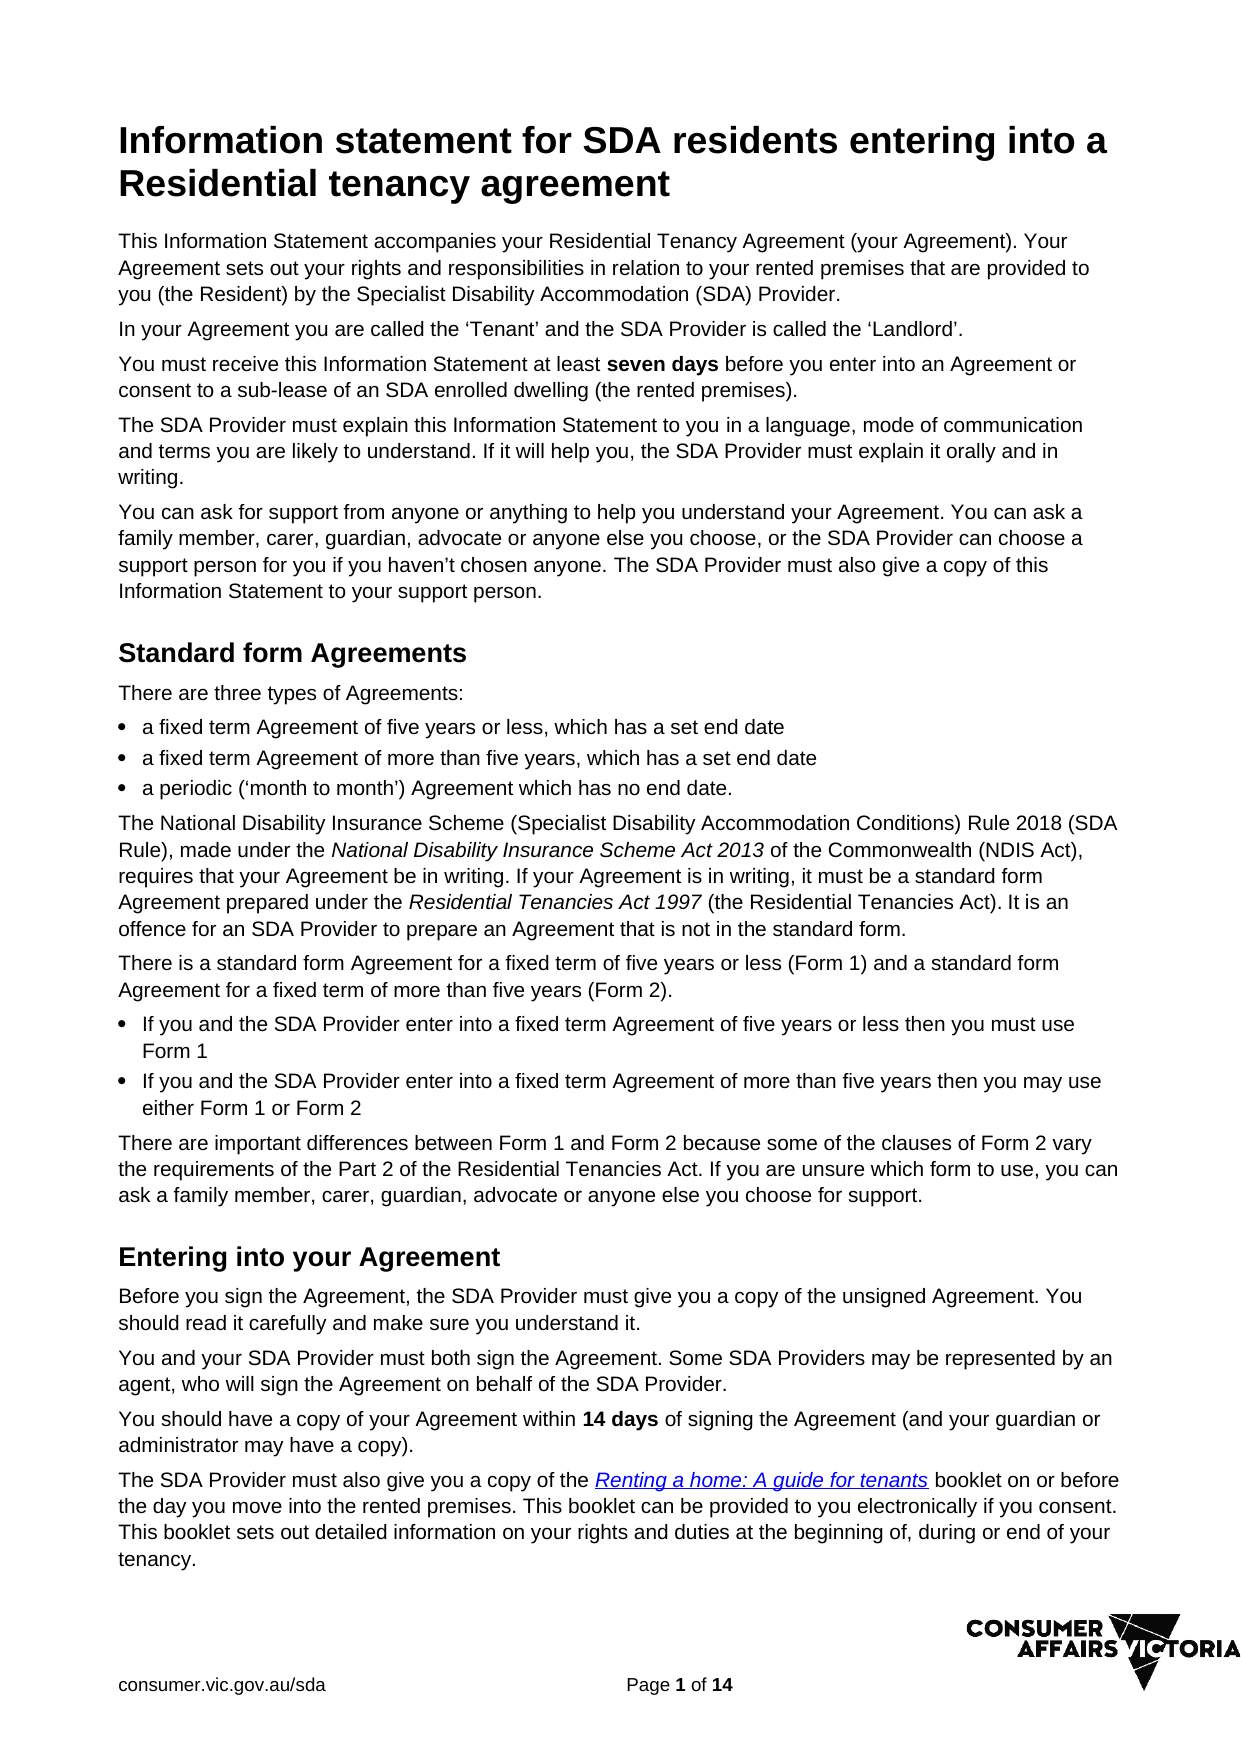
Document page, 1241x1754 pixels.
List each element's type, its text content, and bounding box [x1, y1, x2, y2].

text In your Agreement you are called the ‘Tenant’ and the SDA Provider is called the ‘Landlord’. [118, 317, 1122, 341]
picture [966, 1614, 1241, 1691]
text You and your SDA Provider must both sign the Agreement. Some SDA Providers may be represented by an agent, who will sign the Agreement on behalf of the SDA Provider. [118, 1345, 1122, 1396]
text The National Disability Insurance Scheme (Specialist Disability Accommodation Conditions) Rule 2018 (SDA Rule), made under the National Disability Insurance Scheme Act 2013 of the Commonwealth (NDIS Act), requires that your Agreement be in writing. If your Agreement is in writing, it must be a standard form Agreement prepared under the Residential Tenancies Act 1997 (the Residential Tenancies Act). It is an offence for an SDA Provider to prepare an Agreement that is not in the standard form. [118, 811, 1122, 940]
text The SDA Provider must explain this Information Statement to you in a language, mode of communication and terms you are likely to understand. If it will help you, the SDA Provider must explain it orally and in writing. [118, 412, 1122, 489]
text This Information Statement accompanies your Residential Tenancy Agreement (your Agreement). Your Agreement sets out your rights and responsibilities in relation to your rented premises that are provided to you (the Resident) by the Specialist Disability Accommodation (SDA) Provider. [118, 229, 1122, 306]
list If you and the SDA Provider enter into a fixed term Agreement of five years or less then you must use Form 1 [118, 1012, 1122, 1063]
subtitle Standard form Agreements [118, 637, 1122, 668]
text You should have a copy of your Agreement within 14 days of signing the Agreement (and your guardian or administrator may have a copy). [118, 1406, 1122, 1457]
text The SDA Provider must also give you a copy of the Renting a home: A guide for tenants booklet on or before the day you move into the rented premises. This booklet can be provided to you electronically if you consent. This booklet sets out detailed information on your rights and duties at the beginning of, during or end of your tenancy. [118, 1467, 1122, 1571]
subtitle Entering into your Agreement [118, 1241, 1122, 1272]
text You can ask for support from anyone or anything to help you understand your Agreement. You can ask a family member, carer, guardian, advocate or anyone else you choose, or the SDA Provider can choose a support person for you if you haven’t chosen anyone. The SDA Provider must also give a copy of this Information Statement to your support person. [118, 500, 1122, 603]
text You must receive this Information Statement at least seven days before you enter into an Agreement or consent to a sub-lease of an SDA enrolled dwelling (the rented premises). [118, 351, 1122, 402]
list a fixed term Agreement of five years or less, which has a set end date [118, 715, 1122, 739]
text There are three types of Agreements: [118, 680, 1122, 704]
subtitle Information statement for SDA residents entering into a Residential tenancy agreement [118, 118, 1122, 204]
list If you and the SDA Provider enter into a fixed term Agreement of more than five years then you may use either Form 1 or Form 2 [118, 1069, 1122, 1119]
text There are important differences between Form 1 and Form 2 because some of the clauses of Form 2 vary the requirements of the Part 2 of the Residential Tenancies Act. If you are unsure which form to use, you can ask a family member, carer, guardian, advocate or anyone else you choose for support. [118, 1130, 1122, 1207]
text There is a standard form Agreement for a fixed term of five years or less (Form 1) and a standard form Agreement for a fixed term of more than five years (Form 2). [118, 951, 1122, 1001]
text Before you sign the Agreement, the SDA Provider must give you a copy of the unsigned Agreement. You should read it carefully and make sure you understand it. [118, 1284, 1122, 1335]
list a periodic (‘month to month’) Agreement which has no end date. [118, 776, 1122, 800]
list a fixed term Agreement of more than five years, which has a set end date [118, 746, 1122, 770]
